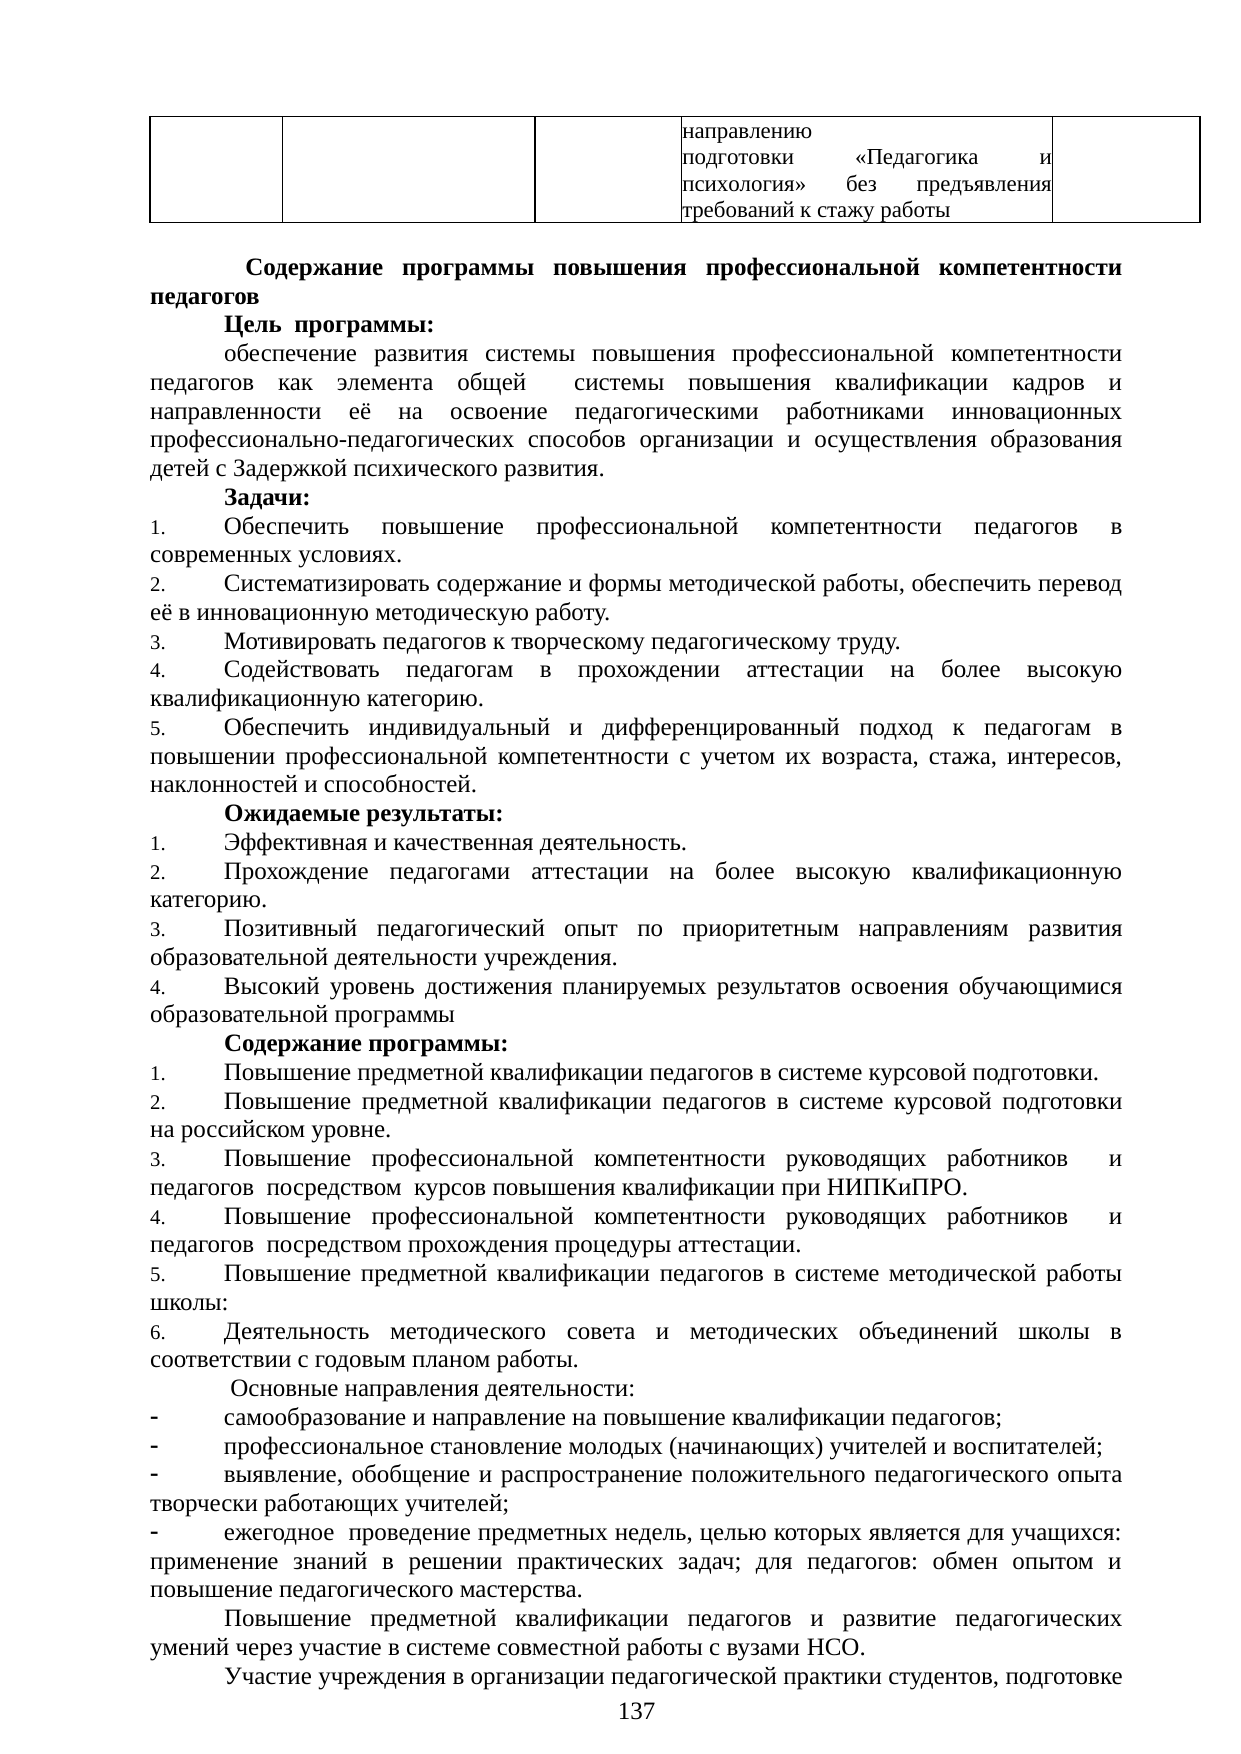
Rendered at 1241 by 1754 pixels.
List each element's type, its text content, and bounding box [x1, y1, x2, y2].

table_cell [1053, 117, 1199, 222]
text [150, 1661, 1123, 1689]
list Деятельность методического совета и методических объединений школы в соответствии с годовым планом работы. [150, 1316, 1123, 1373]
list самообразование и направление на повышение квалификации педагогов; [150, 1402, 1123, 1431]
list Эффективная и качественная деятельность. [150, 827, 1123, 856]
text обеспечение развития системы повышения профессиональной компетентности педагогов как элемента общей системы повышения квалификации кадров и направленности её на освоение педагогическими работниками инновационных профессионально-педагогических способов организации и осуществления образования детей с Задержкой психического развития. [150, 338, 1123, 482]
list Повышение предметной квалификации педагогов в системе курсовой подготовки на российском уровне. [150, 1086, 1123, 1143]
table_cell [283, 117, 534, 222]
list Систематизировать содержание и формы методической работы, обеспечить перевод её в инновационную методическую работу. [150, 568, 1123, 626]
text Ожидаемые результаты: [150, 798, 1123, 827]
text Повышение предметной квалификации педагогов и развитие педагогических умений через участие в системе совместной работы с вузами НСО. [150, 1603, 1123, 1661]
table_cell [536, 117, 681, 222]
text Задачи: [150, 482, 1123, 511]
text Содержание программы: [150, 1028, 1123, 1057]
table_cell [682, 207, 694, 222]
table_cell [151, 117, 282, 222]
text Содержание программы повышения профессиональной компетентности педагогов [150, 252, 1123, 309]
list Обеспечить повышение профессиональной компетентности педагогов в современных условиях. [150, 511, 1123, 568]
list Мотивировать педагогов к творческому педагогическому труду. [150, 626, 1123, 654]
list профессиональное становление молодых (начинающих) учителей и воспитателей; [150, 1431, 1123, 1459]
list Позитивный педагогический опыт по приоритетным направлениям развития образовательной деятельности учреждения. [150, 913, 1123, 971]
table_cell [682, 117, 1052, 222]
list Обеспечить индивидуальный и дифференцированный подход к педагогам в повышении профессиональной компетентности с учетом их возраста, стажа, интересов, наклонностей и способностей. [150, 712, 1123, 798]
list Высокий уровень достижения планируемых результатов освоения обучающимися образовательной программы [150, 971, 1123, 1028]
list ежегодное проведение предметных недель, целью которых является для учащихся: применение знаний в решении практических задач; для педагогов: обмен опытом и повышение педагогического мастерства. [150, 1517, 1123, 1603]
list Повышение предметной квалификации педагогов в системе методической работы школы: [150, 1258, 1123, 1316]
list Повышение предметной квалификации педагогов в системе курсовой подготовки. [150, 1057, 1123, 1086]
list Повышение профессиональной компетентности руководящих работников и педагогов посредством курсов повышения квалификации при НИПКиПРО. [150, 1143, 1123, 1201]
text Основные направления деятельности: [150, 1373, 1123, 1402]
list выявление, обобщение и распространение положительного педагогического опыта творчески работающих учителей; [150, 1459, 1123, 1517]
list Прохождение педагогами аттестации на более высокую квалификационную категорию. [150, 856, 1123, 913]
text Цель программы: [150, 309, 1123, 338]
list Повышение профессиональной компетентности руководящих работников и педагогов посредством прохождения процедуры аттестации. [150, 1201, 1123, 1258]
list Содействовать педагогам в прохождении аттестации на более высокую квалификационную категорию. [150, 654, 1123, 712]
